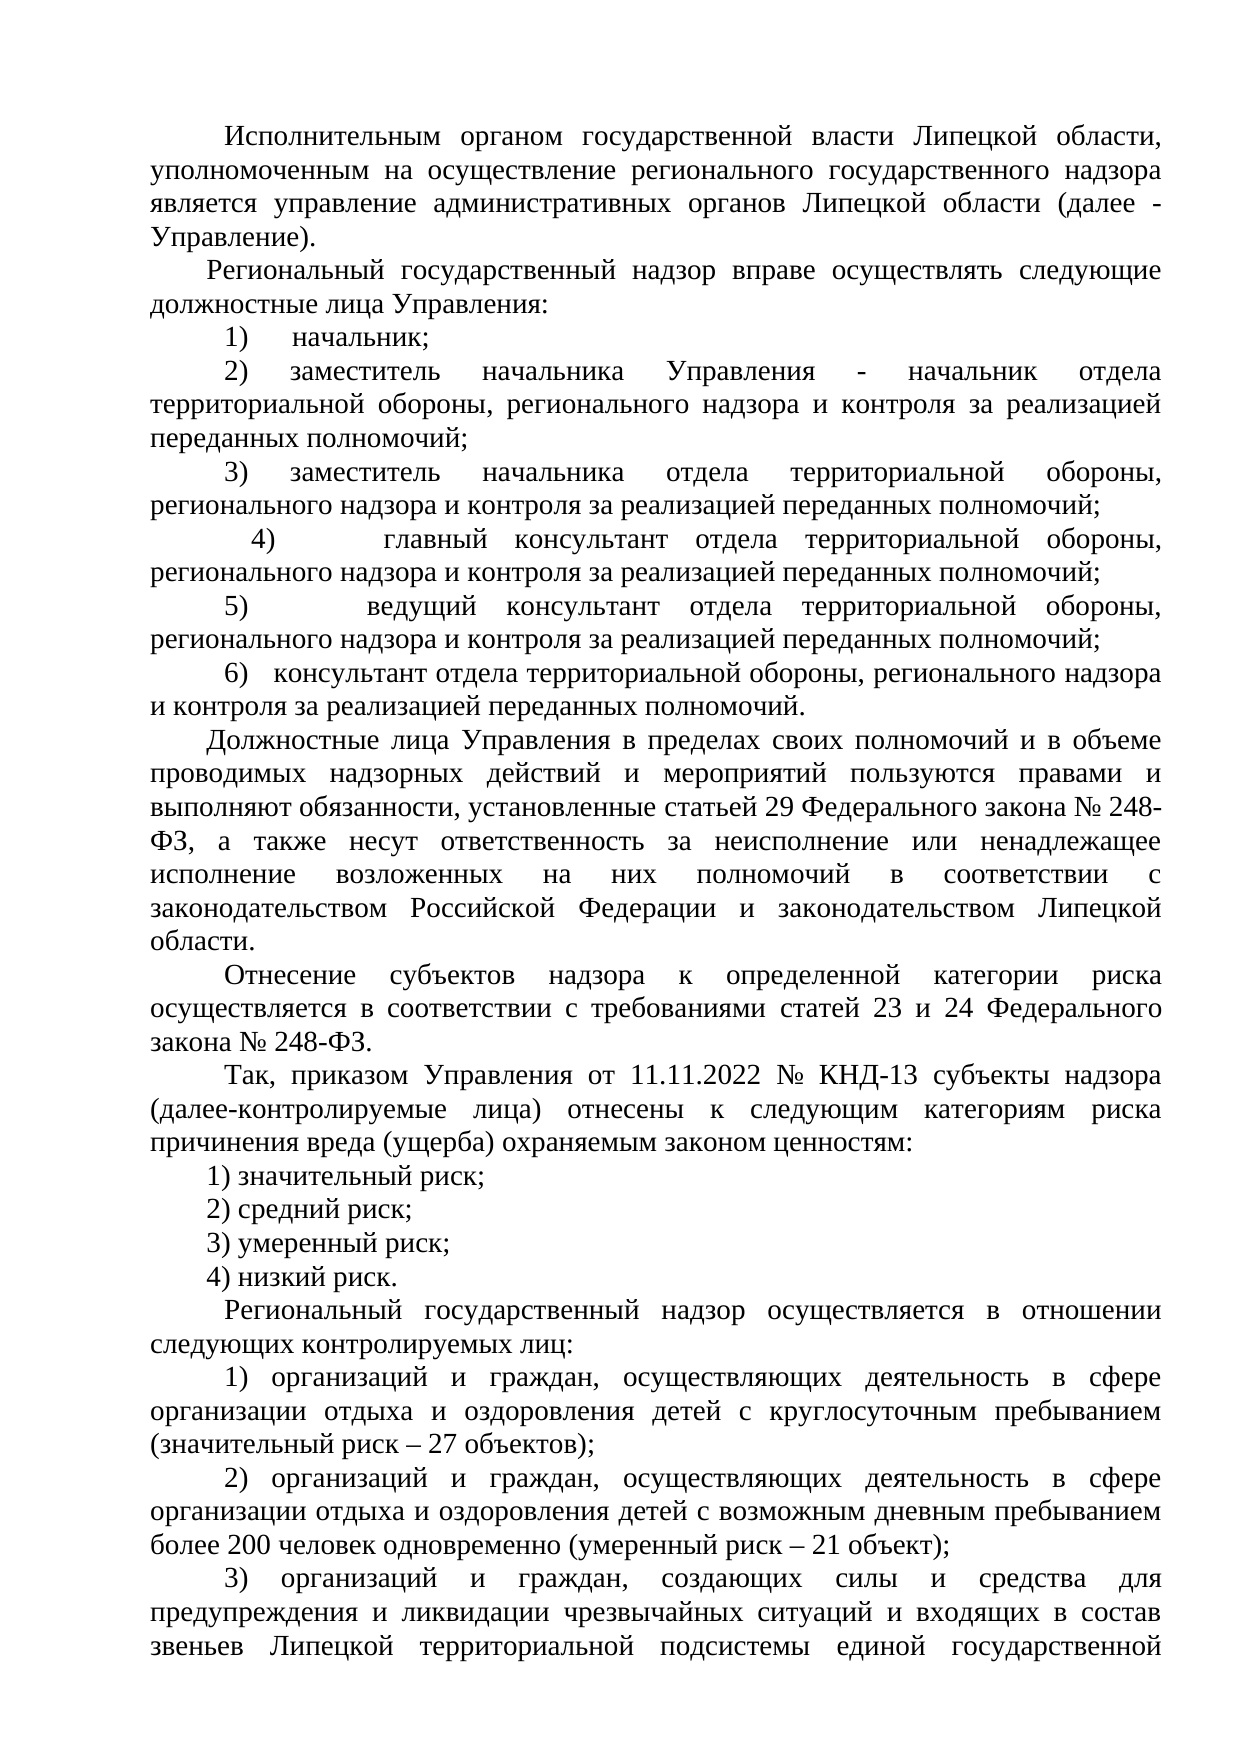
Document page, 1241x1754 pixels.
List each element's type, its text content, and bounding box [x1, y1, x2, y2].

text 2) средний риск; [150, 1192, 1162, 1225]
text 1) организаций и граждан, осуществляющих деятельность в сфере организации отдыха и оздоровления детей с круглосуточным пребыванием (значительный риск – 27 объектов); [150, 1359, 1162, 1460]
text Региональный государственный надзор осуществляется в отношении следующих контролируемых лиц: [150, 1292, 1162, 1359]
text Должностные лица Управления в пределах своих полномочий и в объеме проводимых надзорных действий и мероприятий пользуются правами и выполняют обязанности, установленные статьей 29 Федерального закона № 248-ФЗ, а также несут ответственность за неисполнение или ненадлежащее исполнение возложенных на них полномочий в соответствии с законодательством Российской Федерации и законодательством Липецкой области. [150, 722, 1162, 957]
text 2) организаций и граждан, осуществляющих деятельность в сфере организации отдыха и оздоровления детей с возможным дневным пребыванием более 200 человек одновременно (умеренный риск – 21 объект); [150, 1460, 1162, 1561]
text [150, 1561, 1162, 1661]
text 1) значительный риск; [150, 1158, 1162, 1192]
text 1) начальник; [150, 319, 1162, 353]
text Отнесение субъектов надзора к определенной категории риска осуществляется в соответствии с требованиями статей 23 и 24 Федерального закона № 248-ФЗ. [150, 957, 1162, 1057]
text 4) низкий риск. [150, 1259, 1162, 1292]
text 3) умеренный риск; [150, 1225, 1162, 1259]
text 3) заместитель начальника отдела территориальной обороны, регионального надзора и контроля за реализацией переданных полномочий; [150, 454, 1162, 521]
text 2) заместитель начальника Управления - начальник отдела территориальной обороны, регионального надзора и контроля за реализацией переданных полномочий; [150, 353, 1162, 454]
text Так, приказом Управления от 11.11.2022 № КНД-13 субъекты надзора (далее-контролируемые лица) отнесены к следующим категориям риска причинения вреда (ущерба) охраняемым законом ценностям: [150, 1057, 1162, 1158]
text 5) ведущий консультант отдела территориальной обороны, регионального надзора и контроля за реализацией переданных полномочий; [150, 588, 1162, 655]
text 6) консультант отдела территориальной обороны, регионального надзора и контроля за реализацией переданных полномочий. [150, 655, 1162, 722]
text Исполнительным органом государственной власти Липецкой области, уполномоченным на осуществление регионального государственного надзора является управление административных органов Липецкой области (далее - Управление). [150, 118, 1162, 252]
text Региональный государственный надзор вправе осуществлять следующие должностные лица Управления: [150, 252, 1162, 319]
text 4) главный консультант отдела территориальной обороны, регионального надзора и контроля за реализацией переданных полномочий; [150, 521, 1162, 588]
